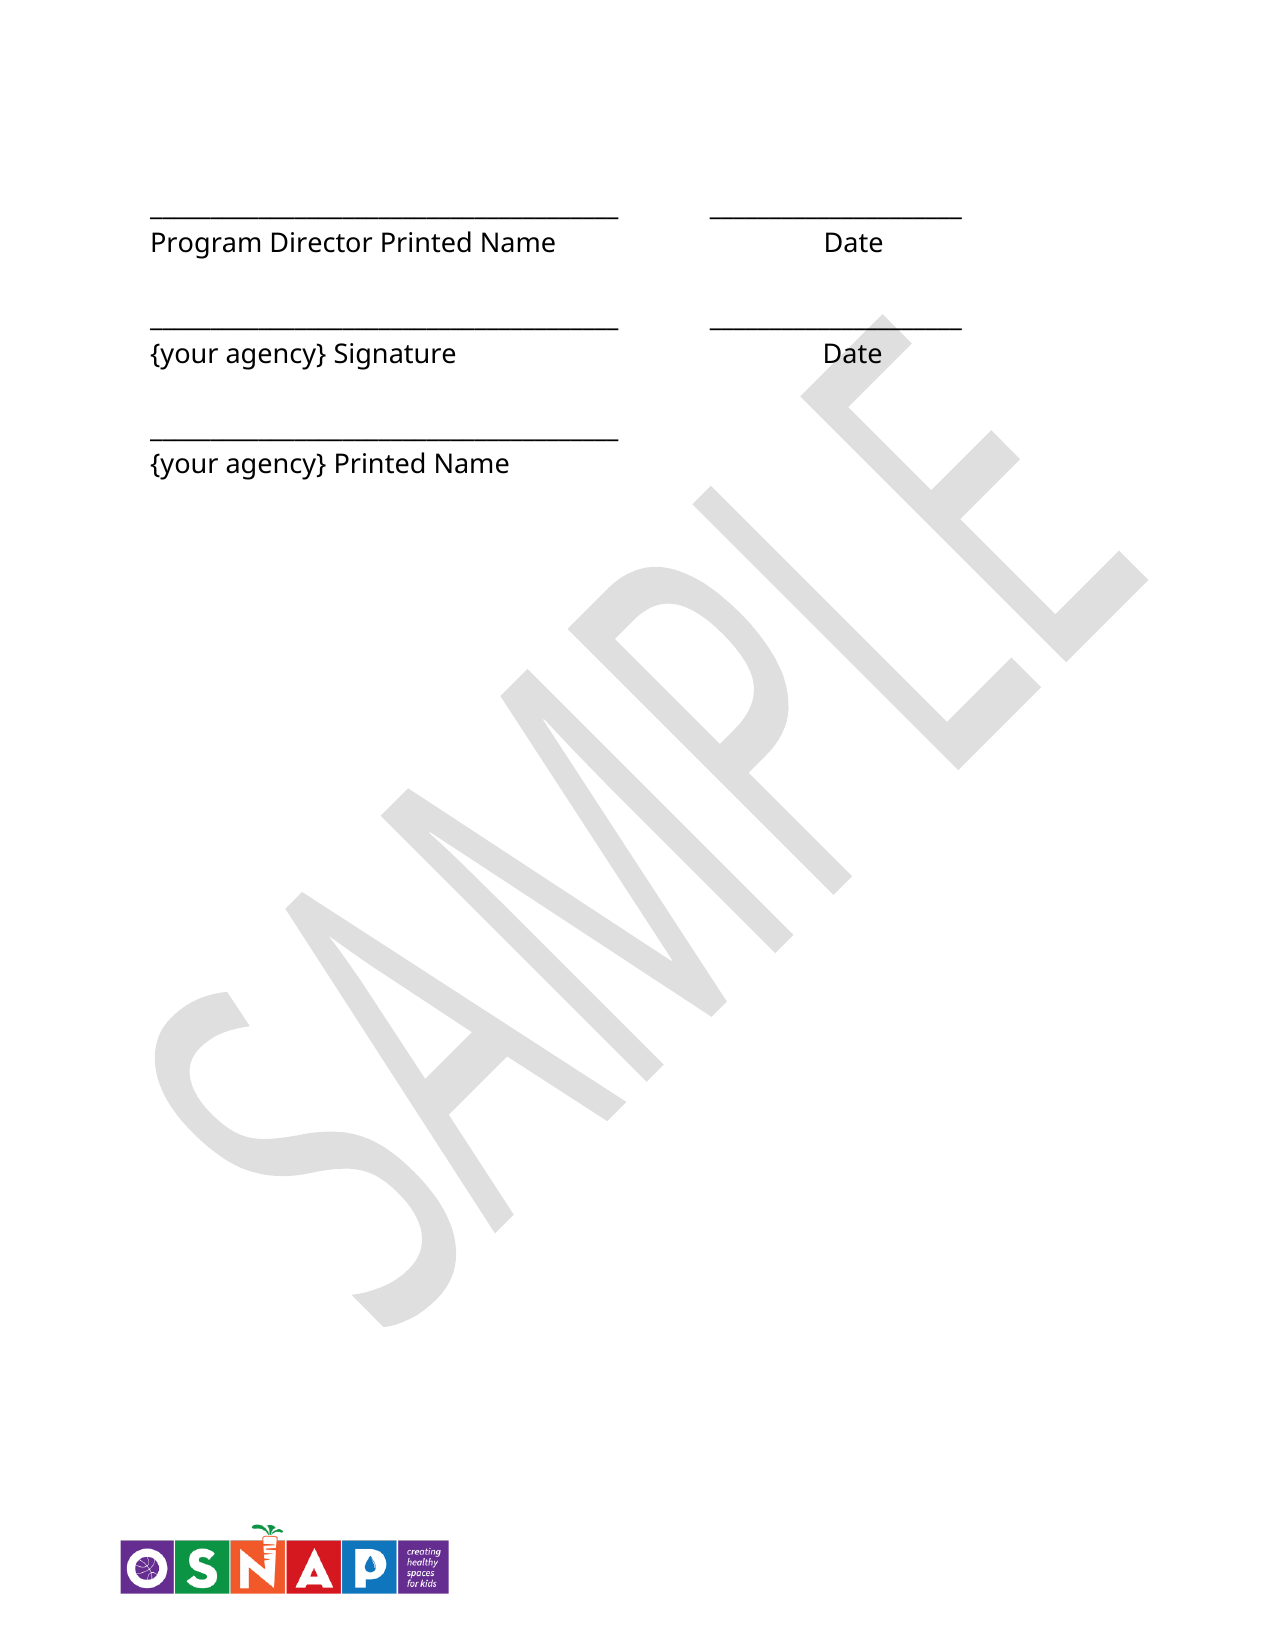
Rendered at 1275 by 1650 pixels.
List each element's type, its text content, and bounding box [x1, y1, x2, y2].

text _______________________________________ _____________________ [150, 187, 1125, 224]
picture [119, 1524, 448, 1593]
text {your agency} Printed Name [150, 445, 1125, 482]
text {your agency} Signature Date [150, 334, 1125, 371]
text _______________________________________ [150, 408, 1125, 445]
text Program Director Printed Name Date [150, 224, 1125, 261]
text _______________________________________ _____________________ [150, 297, 1125, 334]
